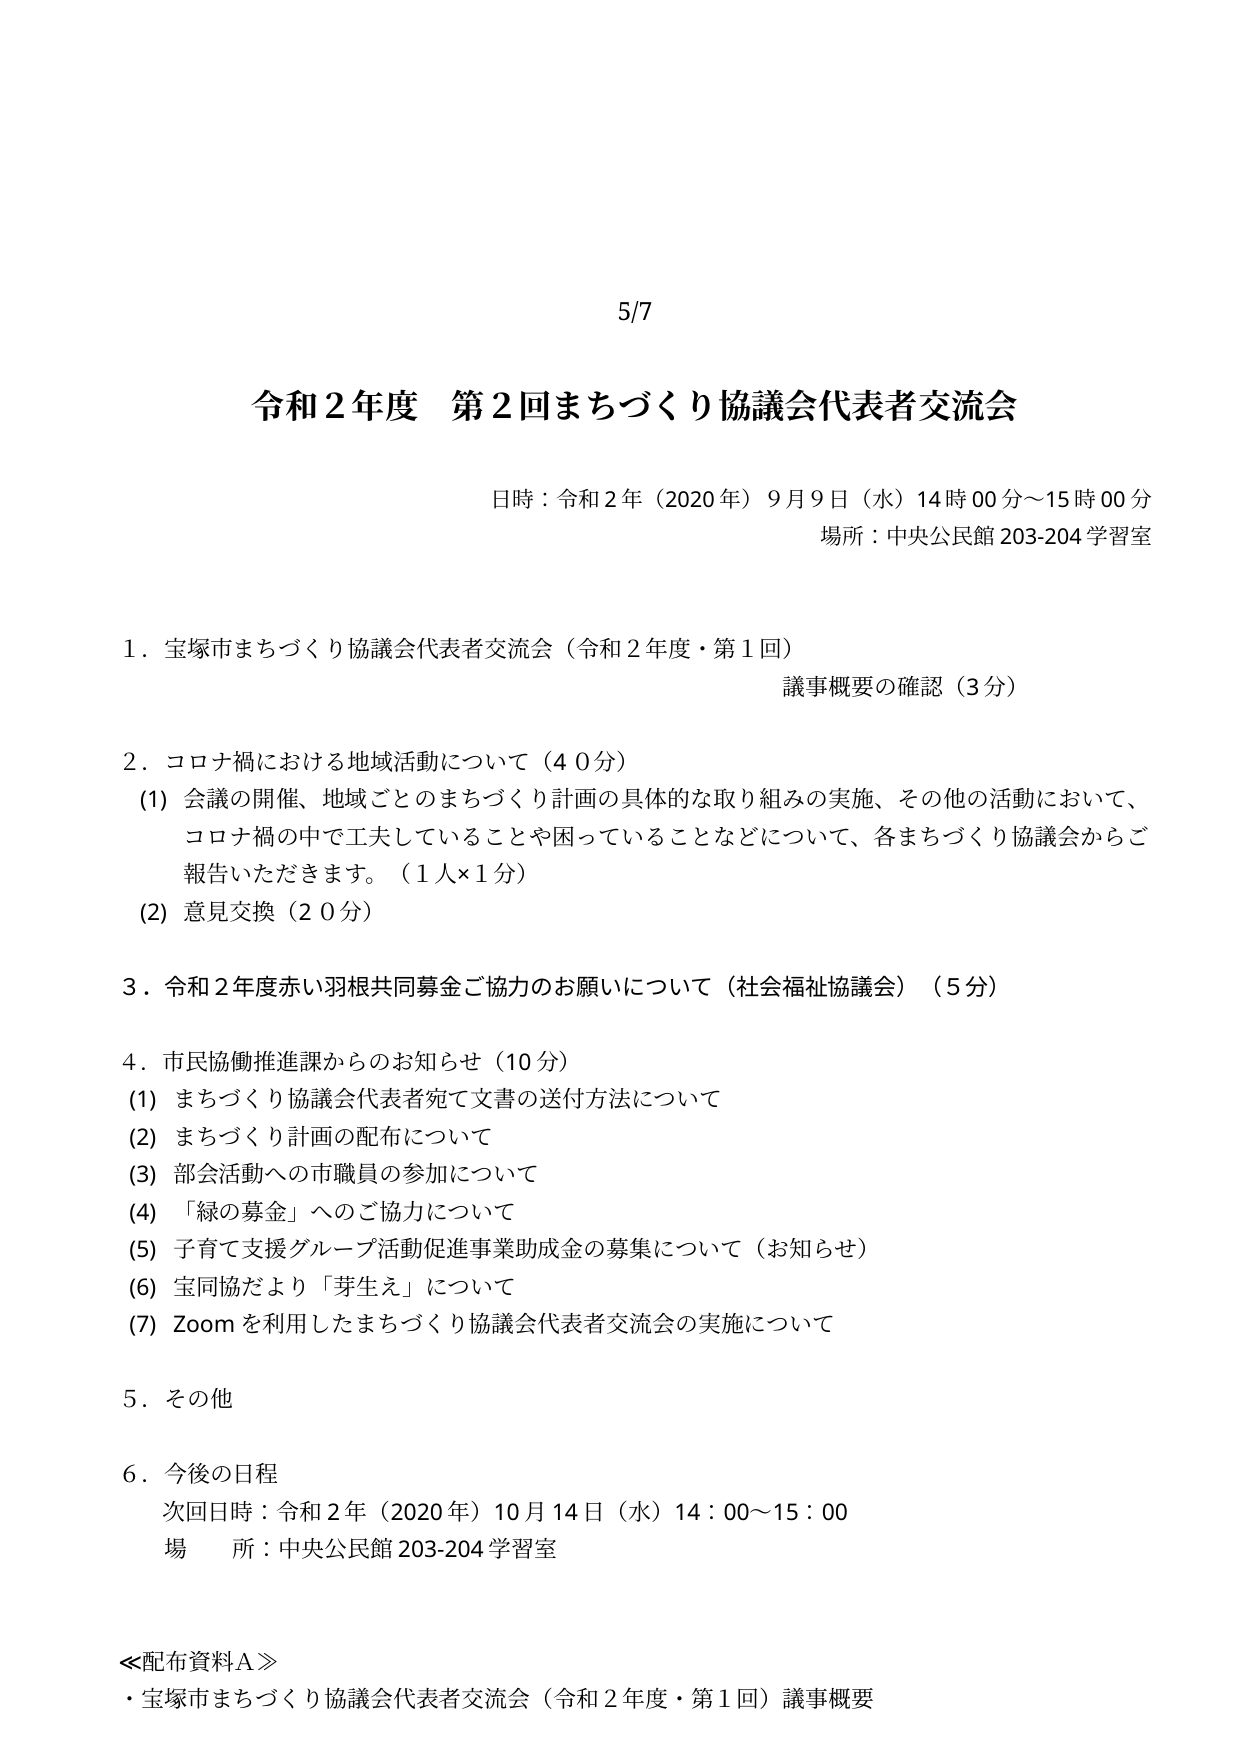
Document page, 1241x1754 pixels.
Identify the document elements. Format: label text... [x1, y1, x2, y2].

list 子育て支援グループ活動促進事業助成金の募集について（お知らせ） [129, 1229, 1152, 1267]
list 「緑の募金」へのご協力について [129, 1192, 1152, 1229]
text 日時：令和2年（2020年）９月９日（水）14時00分～15時00分 [118, 479, 1152, 517]
text ５．その他 [118, 1379, 1152, 1417]
text 5/7 [118, 292, 1152, 329]
text 次回日時：令和2年（2020年）10月14日（水）14：00～15：00 [162, 1492, 1152, 1529]
text 場 所：中央公民館203-204学習室 [118, 1529, 1152, 1567]
list Zoomを利用したまちづくり協議会代表者交流会の実施について [129, 1304, 1152, 1342]
list 部会活動への市職員の参加について [129, 1154, 1152, 1192]
text ６．今後の日程 [118, 1454, 1152, 1492]
text ≪配布資料Ａ≫ [118, 1642, 1152, 1679]
list 会議の開催、地域ごとのまちづくり計画の具体的な取り組みの実施、その他の活動において、コロナ禍の中で工夫していることや困っていることなどについて、各まちづくり協議会からご報告いただきます。（１人×１分） [140, 779, 1152, 892]
text ３．令和２年度赤い羽根共同募金ご協力のお願いについて（社会福祉協議会）（５分） [118, 967, 1152, 1004]
text 場所：中央公民館203-204学習室 [118, 517, 1152, 554]
list 宝同協だより「芽生え」について [129, 1267, 1152, 1304]
text ・宝塚市まちづくり協議会代表者交流会（令和２年度・第１回）議事概要 [118, 1679, 1152, 1717]
text 議事概要の確認（3分） [118, 667, 1152, 704]
text ２．コロナ禍における地域活動について（4０分） [118, 742, 1152, 779]
list 意見交換（2０分） [140, 892, 1152, 929]
list まちづくり協議会代表者宛て文書の送付方法について [129, 1079, 1152, 1117]
text ４．市民協働推進課からのお知らせ（10分） [118, 1042, 1152, 1079]
text 令和２年度 第２回まちづくり協議会代表者交流会 [118, 367, 1152, 442]
text １．宝塚市まちづくり協議会代表者交流会（令和２年度・第１回） [118, 629, 1152, 667]
list まちづくり計画の配布について [129, 1117, 1152, 1154]
